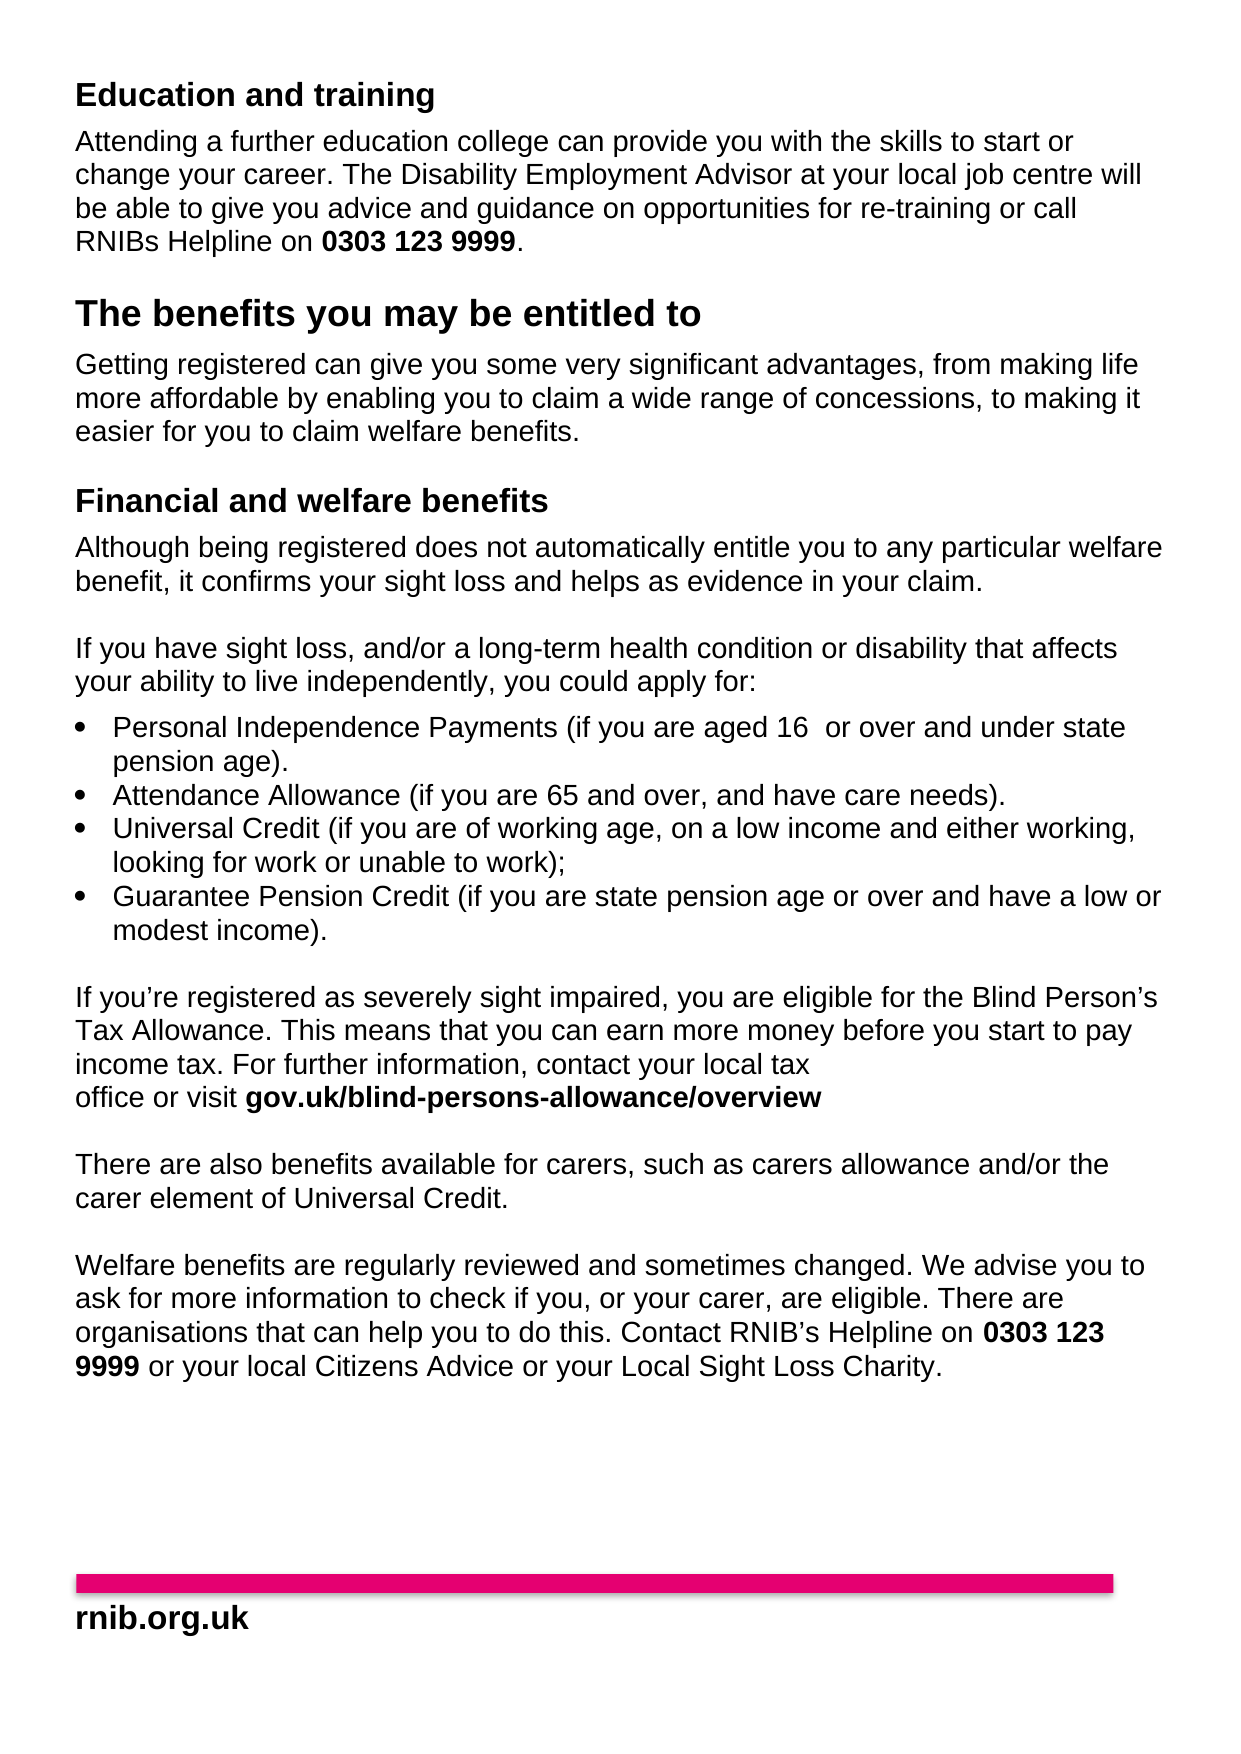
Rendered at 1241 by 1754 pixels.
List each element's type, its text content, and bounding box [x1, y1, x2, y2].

subtitle Education and training [75, 75, 1165, 113]
text If you’re registered as severely sight impaired, you are eligible for the Blind Person’s Tax Allowance. This means that you can earn more money before you start to pay income tax. For further information, contact your local tax [75, 979, 1165, 1080]
list Guarantee Pension Credit (if you are state pension age or over and have a low or modest income). [75, 879, 1165, 946]
list Personal Independence Payments (if you are aged 16 or over and under state pension age). [75, 710, 1165, 778]
list Universal Credit (if you are of working age, on a low income and either working, looking for work or unable to work); [75, 811, 1165, 879]
list Attendance Allowance (if you are 65 and over, and have care needs). [75, 778, 1165, 811]
subtitle Financial and welfare benefits [75, 481, 1165, 520]
text If you have sight loss, and/or a long-term health condition or disability that affects your ability to live independently, you could apply for: [75, 631, 1165, 698]
text Welfare benefits are regularly reviewed and sometimes changed. We advise you to ask for more information to check if you, or your carer, are eligible. There are organisations that can help you to do this. Contact RNIB’s Helpline on 0303 123 9999 or your local Citizens Advice or your Local Sight Loss Charity. [75, 1248, 1165, 1382]
subtitle The benefits you may be entitled to [75, 292, 1165, 335]
text Getting registered can give you some very significant advantages, from making life more affordable by enabling you to claim a wide range of concessions, to making it easier for you to claim welfare benefits. [75, 347, 1165, 448]
text Attending a further education college can provide you with the skills to start or change your career. The Disability Employment Advisor at your local job centre will be able to give you advice and guidance on opportunities for re-training or call RNIBs Helpline on 0303 123 9999. [75, 124, 1165, 258]
text Although being registered does not automatically entitle you to any particular welfare benefit, it confirms your sight loss and helps as evidence in your claim. [75, 530, 1165, 597]
text office or visit gov.uk/blind-persons-allowance/overview [75, 1080, 1165, 1114]
text There are also benefits available for carers, such as carers allowance and/or the carer element of Universal Credit. [75, 1147, 1165, 1214]
